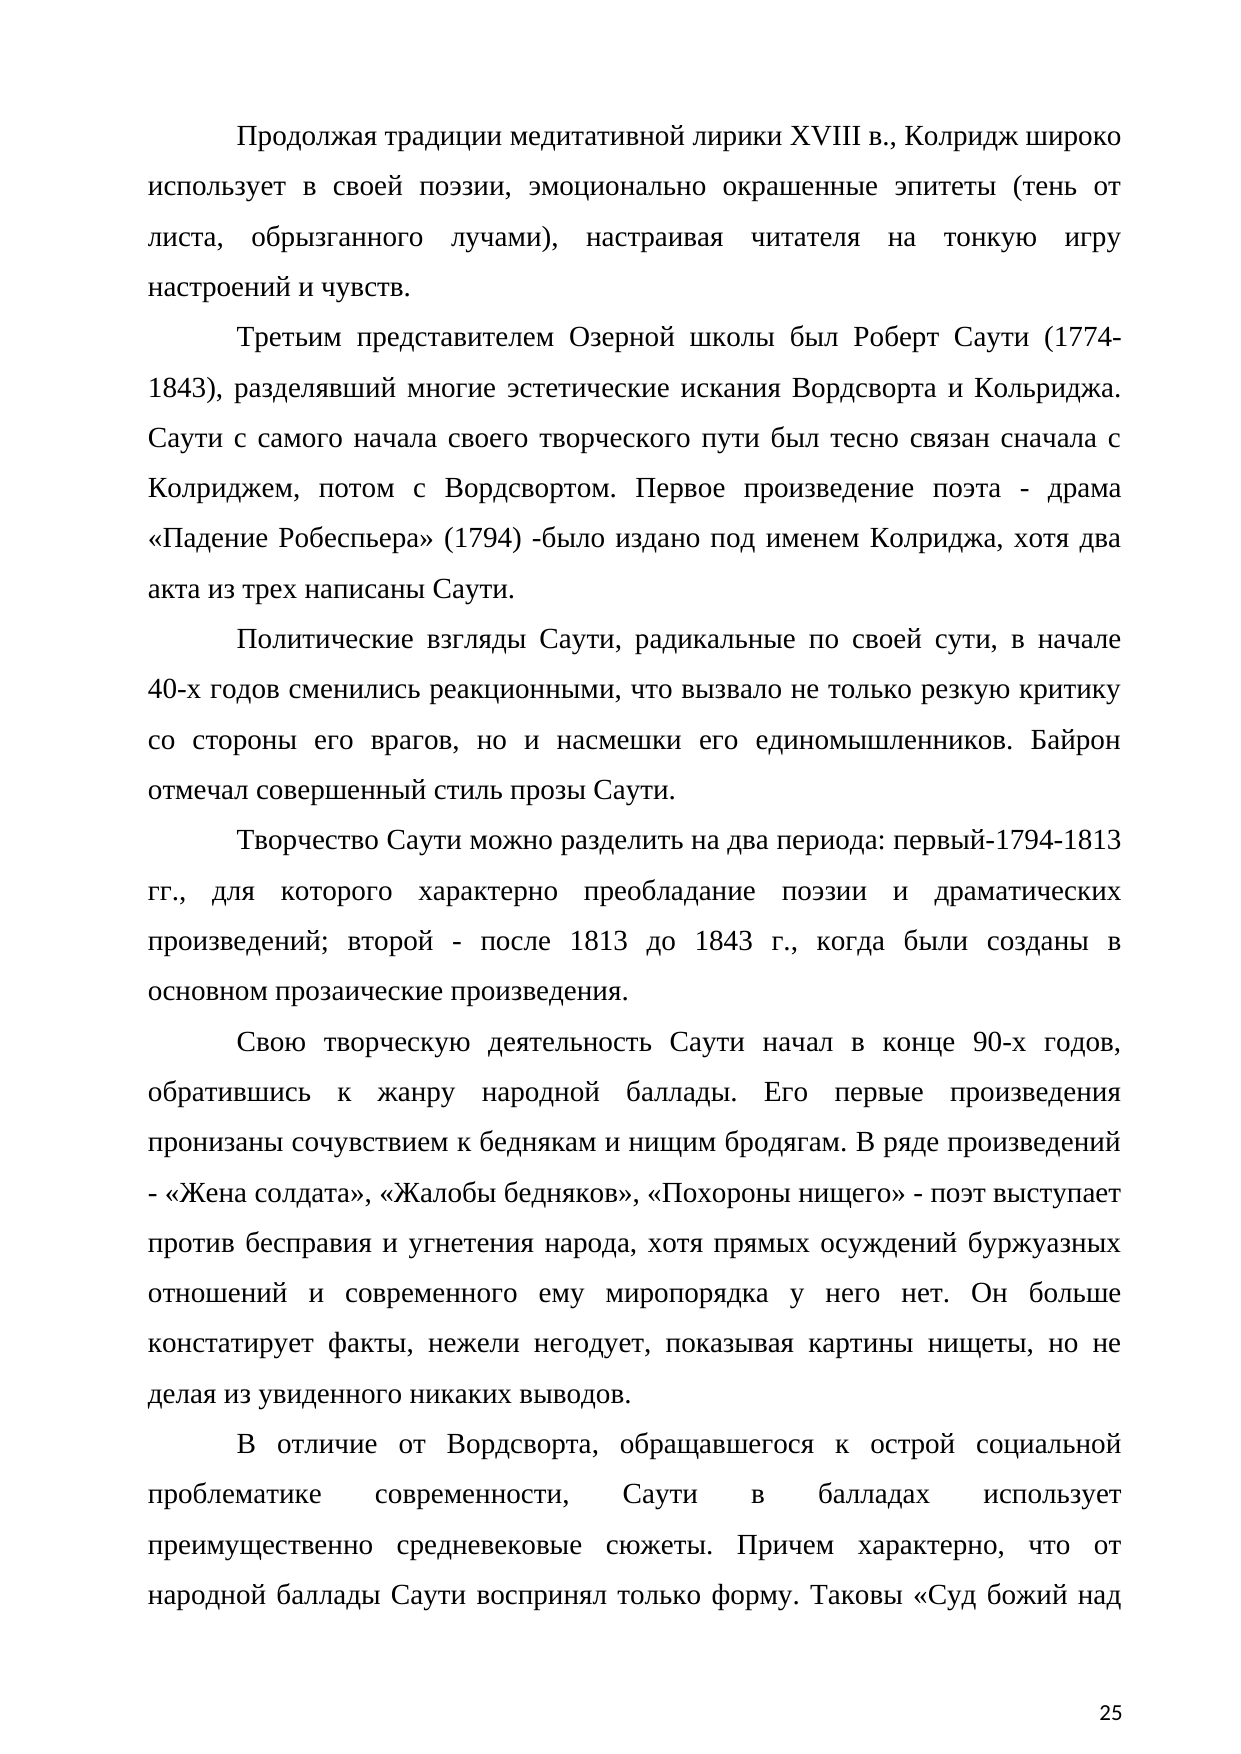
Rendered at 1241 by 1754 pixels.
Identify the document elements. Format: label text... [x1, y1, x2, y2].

list Свою творческую деятельность Саути начал в конце 90-х годов, обратившись к жанру народной баллады. Его первые произведения пронизаны сочувствием к беднякам и нищим бродягам. В ряде произведений - «Жена солдата», «Жалобы бедняков», «Похороны нищего» - поэт выступает против бесправия и угнетения народа, хотя прямых осуждений буржуазных отношений и современного ему миропорядка у него нет. Он больше констатирует факты, нежели негодует, показывая картины нищеты, но не делая из увиденного никаких выводов. [148, 1024, 1122, 1409]
list Продолжая традиции медитативной лирики XVIII в., Колридж широко использует в своей поэзии, эмоционально окрашенные эпитеты (тень от листа, обрызганного лучами), настраивая читателя на тонкую игру настроений и чувств. [148, 118, 1122, 303]
list Политические взгляды Саути, радикальные по своей сути, в начале 40-х годов сменились реакционными, что вызвало не только резкую критику со стороны его врагов, но и насмешки его единомышленников. Байрон отмечал совершенный стиль прозы Саути. [148, 621, 1122, 806]
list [148, 1426, 1122, 1611]
list Творчество Саути можно разделить на два периода: первый-1794-1813 гг., для которого характерно преобладание поэзии и драматических произведений; второй - после 1813 до 1843 г., когда были созданы в основном прозаические произведения. [148, 822, 1122, 1007]
list Третьим представителем Озерной школы был Роберт Саути (1774-1843), разделявший многие эстетические искания Вордсворта и Кольриджа. Саути с самого начала своего творческого пути был тесно связан сначала с Колриджем, потом с Вордсвортом. Первое произведение поэта - драма «Падение Робеспьера» (1794) -было издано под именем Колриджа, хотя два акта из трех написаны Саути. [148, 319, 1122, 604]
